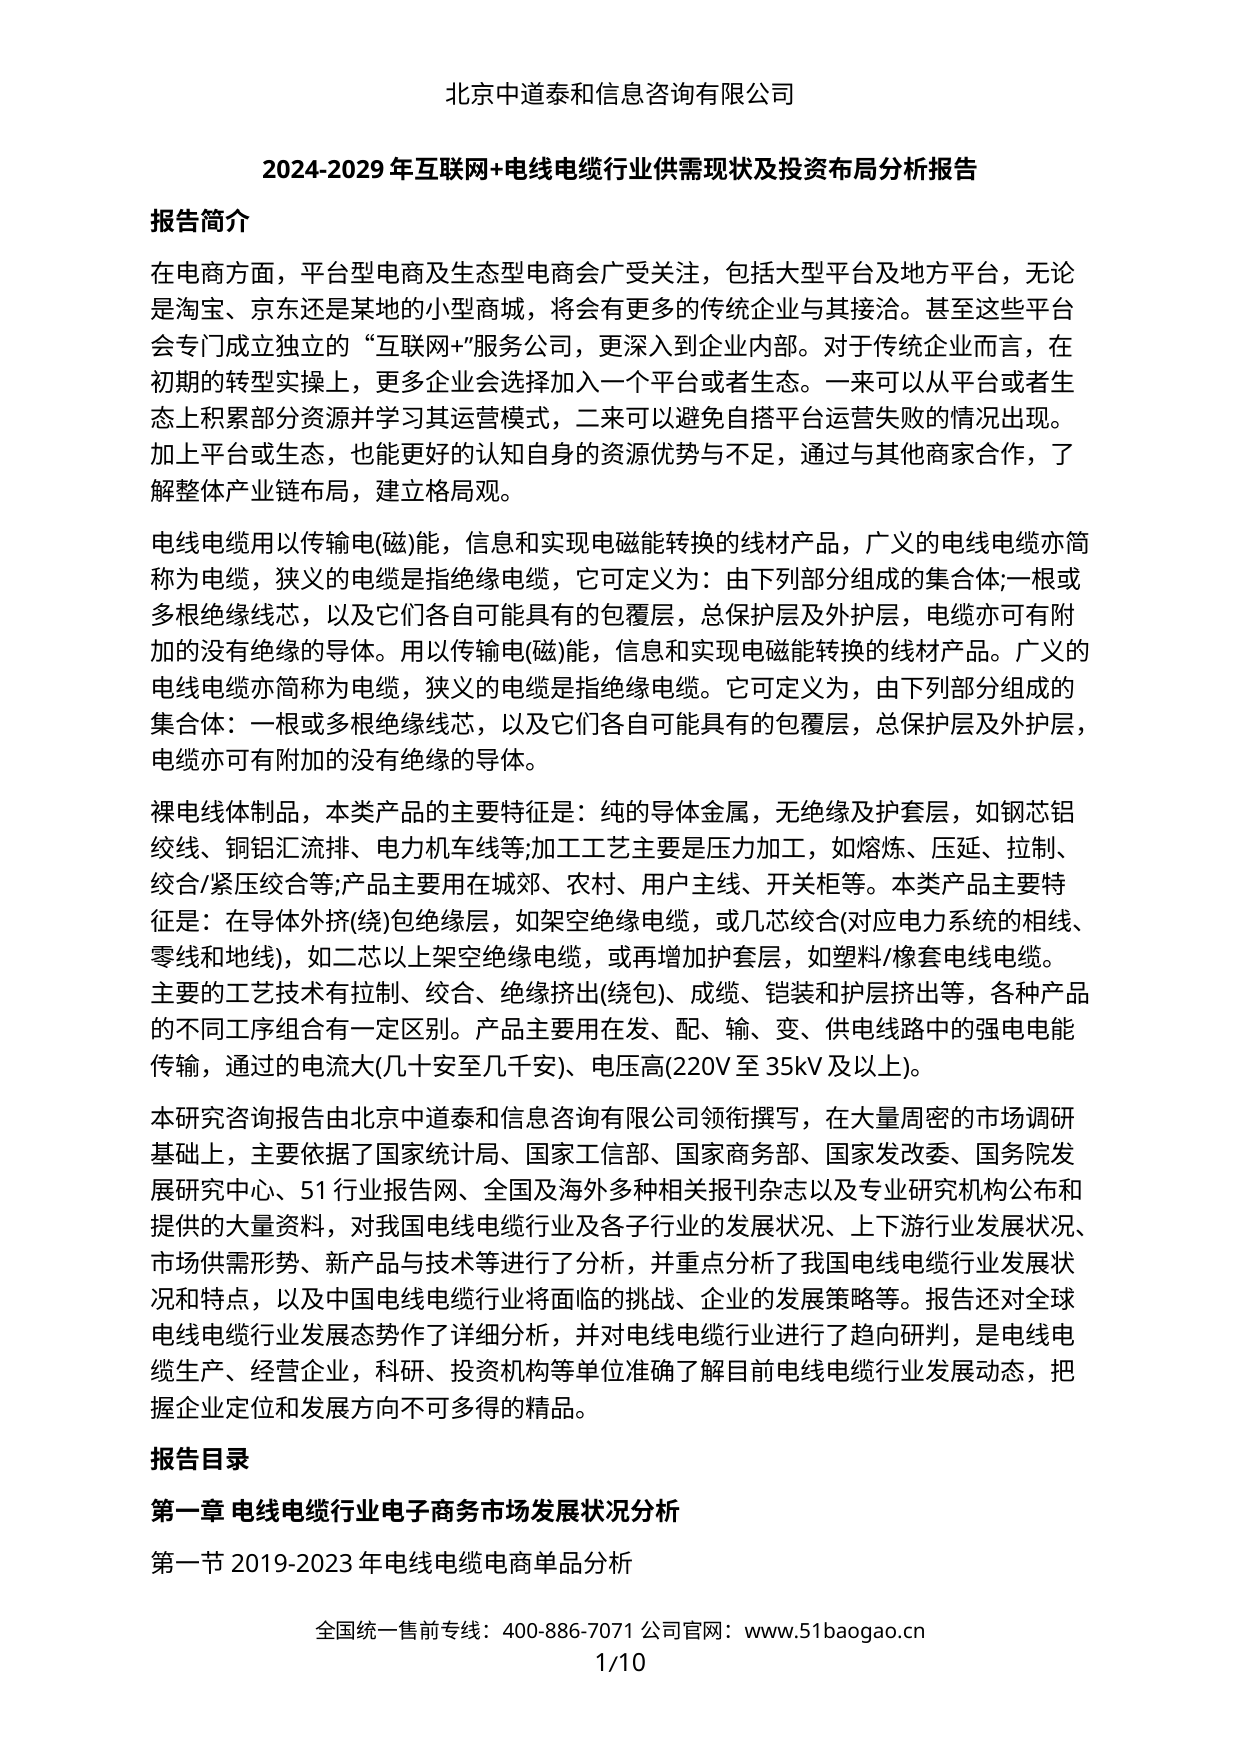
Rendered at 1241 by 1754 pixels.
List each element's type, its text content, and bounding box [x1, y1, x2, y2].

text 2024-2029年互联网+电线电缆行业供需现状及投资布局分析报告 [150, 150, 1090, 186]
text 在电商方面，平台型电商及生态型电商会广受关注，包括大型平台及地方平台，无论是淘宝、京东还是某地的小型商城，将会有更多的传统企业与其接洽。甚至这些平台会专门成立独立的“互联网+”服务公司，更深入到企业内部。对于传统企业而言，在初期的转型实操上，更多企业会选择加入一个平台或者生态。一来可以从平台或者生态上积累部分资源并学习其运营模式，二来可以避免自搭平台运营失败的情况出现。加上平台或生态，也能更好的认知自身的资源优势与不足，通过与其他商家合作，了解整体产业链布局，建立格局观。 [150, 254, 1090, 507]
text 报告简介 [150, 202, 1090, 238]
text 裸电线体制品，本类产品的主要特征是：纯的导体金属，无绝缘及护套层，如钢芯铝绞线、铜铝汇流排、电力机车线等;加工工艺主要是压力加工，如熔炼、压延、拉制、绞合/紧压绞合等;产品主要用在城郊、农村、用户主线、开关柜等。本类产品主要特征是：在导体外挤(绕)包绝缘层，如架空绝缘电缆，或几芯绞合(对应电力系统的相线、零线和地线)，如二芯以上架空绝缘电缆，或再增加护套层，如塑料/橡套电线电缆。主要的工艺技术有拉制、绞合、绝缘挤出(绕包)、成缆、铠装和护层挤出等，各种产品的不同工序组合有一定区别。产品主要用在发、配、输、变、供电线路中的强电电能传输，通过的电流大(几十安至几千安)、电压高(220V至35kV及以上)。 [150, 792, 1090, 1082]
text 电线电缆用以传输电(磁)能，信息和实现电磁能转换的线材产品，广义的电线电缆亦简称为电缆，狭义的电缆是指绝缘电缆，它可定义为：由下列部分组成的集合体;一根或多根绝缘线芯，以及它们各自可能具有的包覆层，总保护层及外护层，电缆亦可有附加的没有绝缘的导体。用以传输电(磁)能，信息和实现电磁能转换的线材产品。广义的电线电缆亦简称为电缆，狭义的电缆是指绝缘电缆。它可定义为，由下列部分组成的集合体：一根或多根绝缘线芯，以及它们各自可能具有的包覆层，总保护层及外护层，电缆亦可有附加的没有绝缘的导体。 [150, 523, 1090, 777]
text 报告目录 [150, 1440, 1090, 1476]
text 第一节 2019-2023年电线电缆电商单品分析 [150, 1544, 1090, 1580]
text 第一章 电线电缆行业电子商务市场发展状况分析 [150, 1492, 1090, 1528]
text 本研究咨询报告由北京中道泰和信息咨询有限公司领衔撰写，在大量周密的市场调研基础上，主要依据了国家统计局、国家工信部、国家商务部、国家发改委、国务院发展研究中心、51行业报告网、全国及海外多种相关报刊杂志以及专业研究机构公布和提供的大量资料，对我国电线电缆行业及各子行业的发展状况、上下游行业发展状况、市场供需形势、新产品与技术等进行了分析，并重点分析了我国电线电缆行业发展状况和特点，以及中国电线电缆行业将面临的挑战、企业的发展策略等。报告还对全球电线电缆行业发展态势作了详细分析，并对电线电缆行业进行了趋向研判，是电线电缆生产、经营企业，科研、投资机构等单位准确了解目前电线电缆行业发展动态，把握企业定位和发展方向不可多得的精品。 [150, 1098, 1090, 1424]
